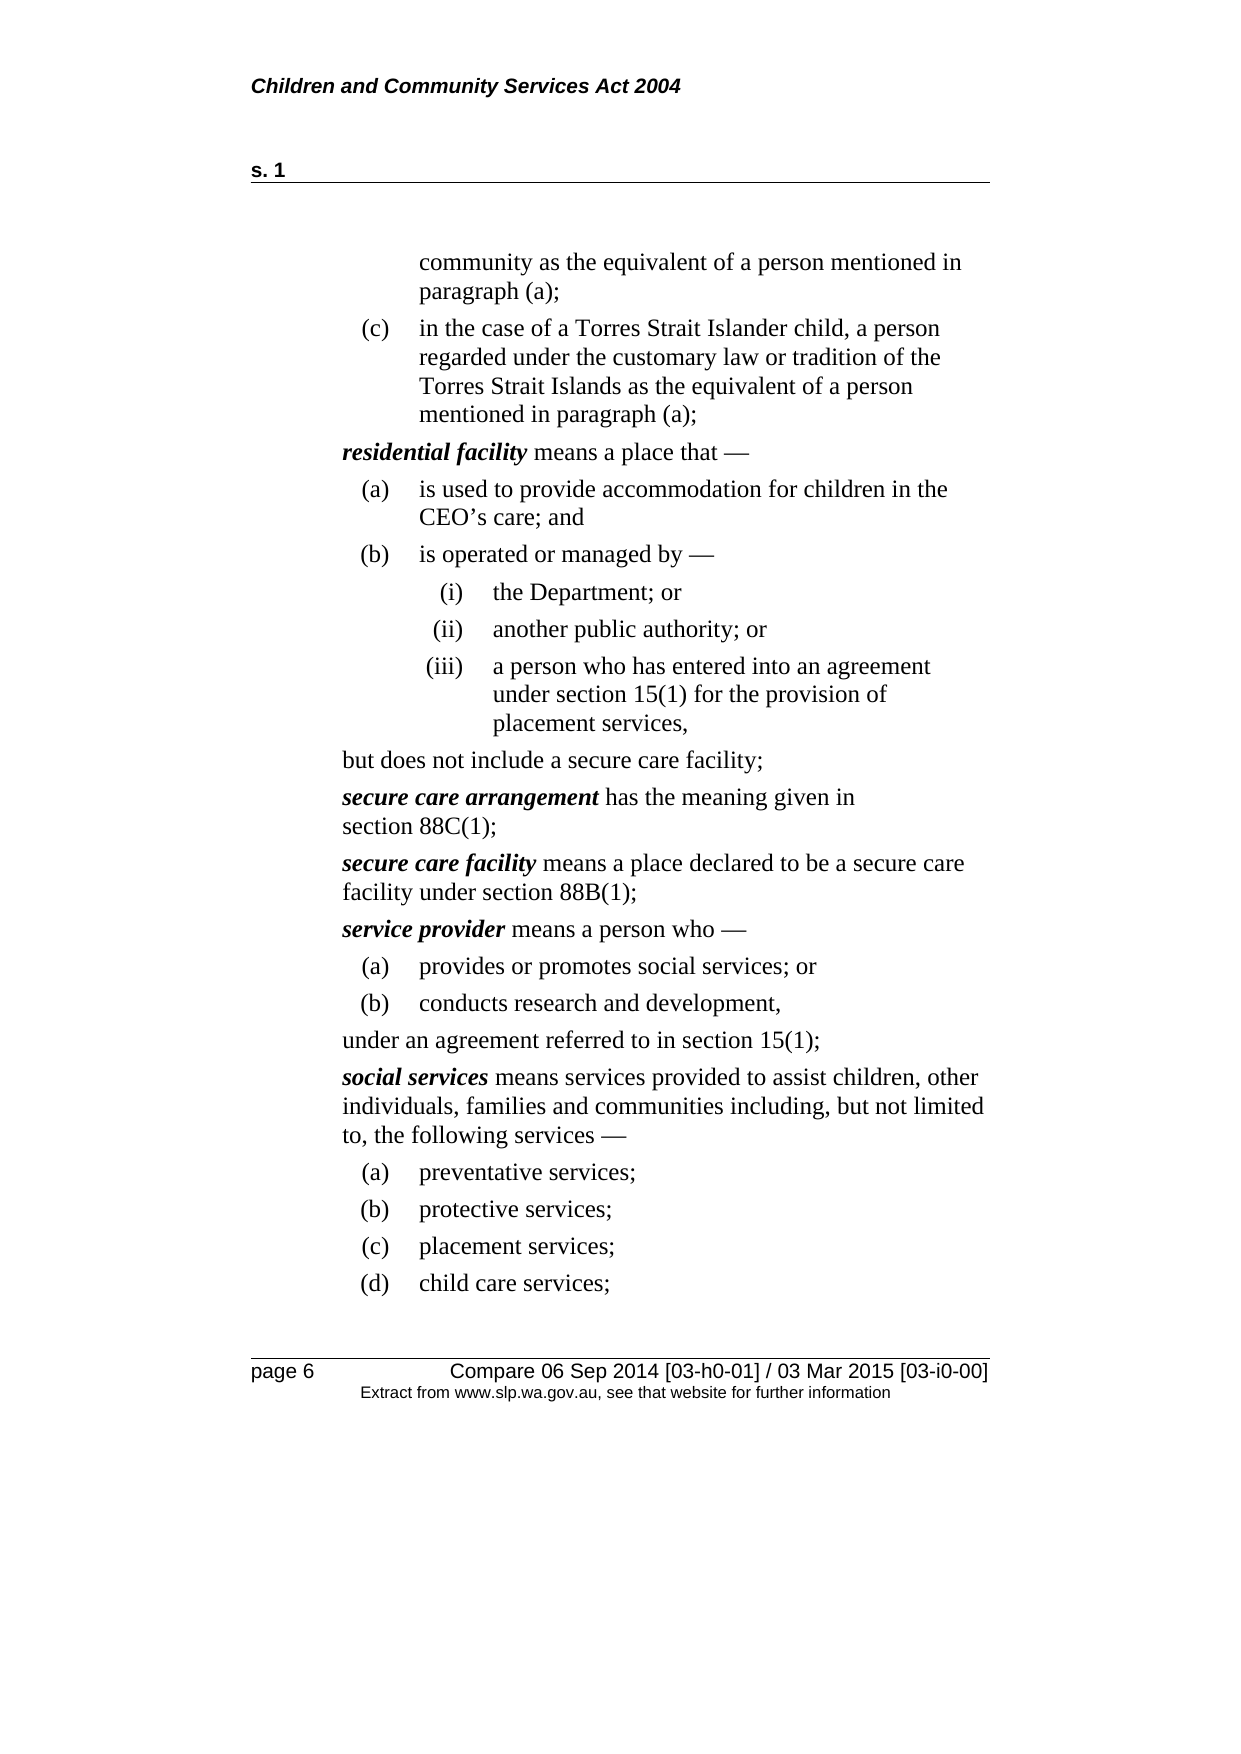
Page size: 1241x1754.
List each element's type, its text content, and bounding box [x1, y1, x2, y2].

text (c) placement services; [251, 1231, 990, 1260]
text (a) preventative services; [251, 1157, 990, 1186]
text (ii) another public authority; or [251, 614, 990, 642]
text (iii) a person who has entered into an agreement under section 15(1) for the provision of placement services, [251, 651, 990, 737]
text (b) conducts research and development, [251, 988, 990, 1017]
text but does not include a secure care facility; [251, 745, 990, 774]
text secure care arrangement has the meaning given in section 88C(1); [251, 782, 990, 840]
text (a) is used to provide accommodation for children in the CEO’s care; and [251, 474, 990, 531]
text (b) is operated or managed by — [251, 539, 990, 568]
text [251, 247, 990, 305]
text secure care facility means a place declared to be a secure care facility under section 88B(1); [251, 848, 990, 906]
text service provider means a person who — [251, 914, 990, 943]
text social services means services provided to assist children, other individuals, families and communities including, but not limited to, the following services — [251, 1062, 990, 1149]
text residential facility means a place that — [251, 437, 990, 465]
text (i) the Department; or [251, 577, 990, 605]
text (c) in the case of a Torres Strait Islander child, a person regarded under the customary law or tradition of the Torres Strait Islands as the equivalent of a person mentioned in paragraph (a); [251, 313, 990, 428]
text (b) protective services; [251, 1194, 990, 1223]
text (d) child care services; [251, 1268, 990, 1297]
text (a) provides or promotes social services; or [251, 951, 990, 980]
text under an agreement referred to in section 15(1); [251, 1025, 990, 1054]
